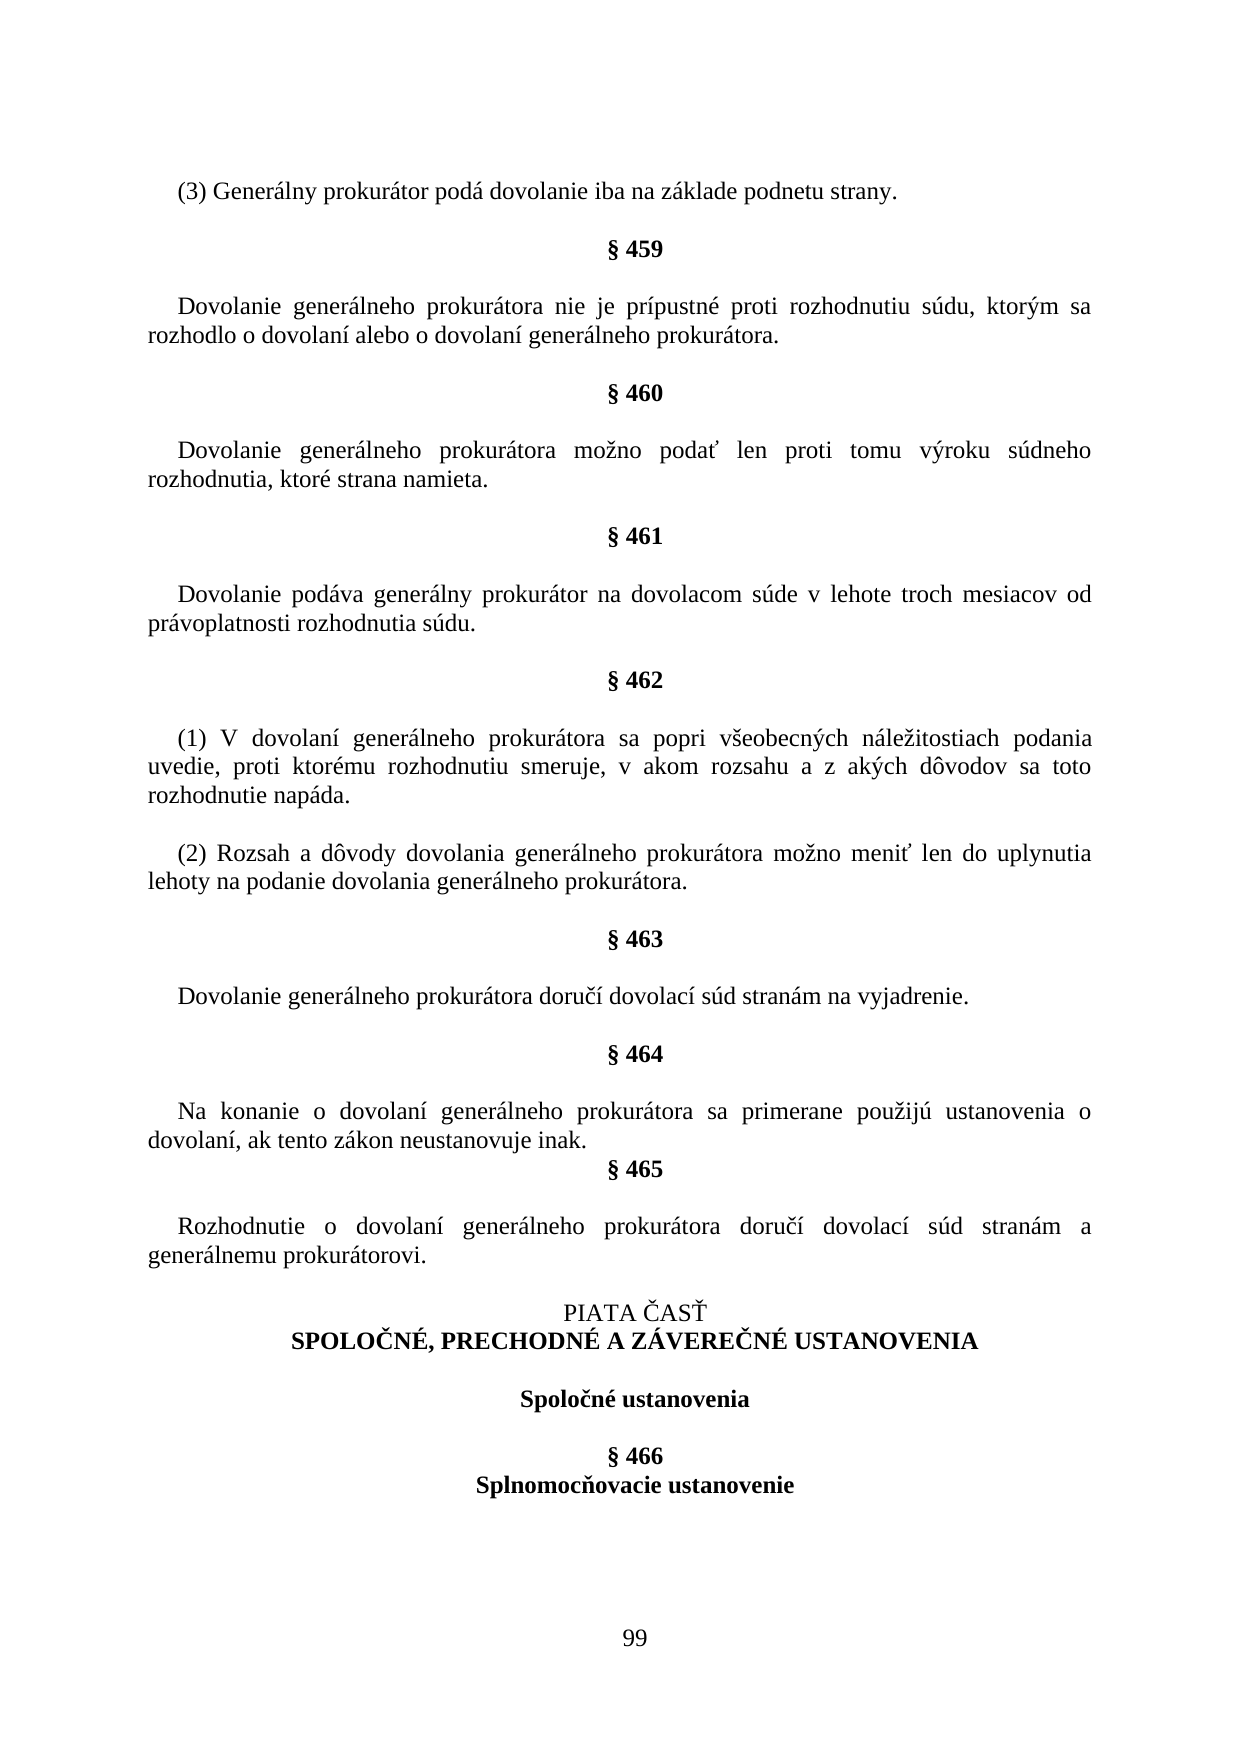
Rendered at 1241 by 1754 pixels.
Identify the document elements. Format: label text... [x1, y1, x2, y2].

text § 459 [148, 234, 1093, 263]
text Splnomocňovacie ustanovenie [148, 1470, 1093, 1499]
text § 463 [148, 924, 1093, 953]
text (1) V dovolaní generálneho prokurátora sa popri všeobecných náležitostiach podania uvedie, proti ktorému rozhodnutiu smeruje, v akom rozsahu a z akých dôvodov sa toto rozhodnutie napáda. [148, 723, 1093, 809]
text § 466 [148, 1441, 1093, 1470]
text Na konanie o dovolaní generálneho prokurátora sa primerane použijú ustanovenia o dovolaní, ak tento zákon neustanovuje inak. [148, 1096, 1093, 1154]
text § 460 [148, 378, 1093, 406]
text Dovolanie generálneho prokurátora možno podať len proti tomu výroku súdneho rozhodnutia, ktoré strana namieta. [148, 435, 1093, 493]
text Dovolanie generálneho prokurátora doručí dovolací súd stranám na vyjadrenie. [148, 981, 1093, 1010]
text § 462 [148, 665, 1093, 694]
text Dovolanie podáva generálny prokurátor na dovolacom súde v lehote troch mesiacov od právoplatnosti rozhodnutia súdu. [148, 579, 1093, 636]
text § 464 [148, 1039, 1093, 1068]
text (3) Generálny prokurátor podá dovolanie iba na základe podnetu strany. [148, 176, 1093, 205]
text (2) Rozsah a dôvody dovolania generálneho prokurátora možno meniť len do uplynutia lehoty na podanie dovolania generálneho prokurátora. [148, 838, 1093, 895]
text § 461 [148, 521, 1093, 550]
text PIATA ČASŤ [148, 1298, 1093, 1326]
text SPOLOČNÉ, PRECHODNÉ A ZÁVEREČNÉ USTANOVENIA [148, 1326, 1093, 1355]
text § 465 [148, 1154, 1093, 1183]
text Spoločné ustanovenia [148, 1384, 1093, 1413]
text Dovolanie generálneho prokurátora nie je prípustné proti rozhodnutiu súdu, ktorým sa rozhodlo o dovolaní alebo o dovolaní generálneho prokurátora. [148, 291, 1093, 349]
text Rozhodnutie o dovolaní generálneho prokurátora doručí dovolací súd stranám a generálnemu prokurátorovi. [148, 1211, 1093, 1269]
